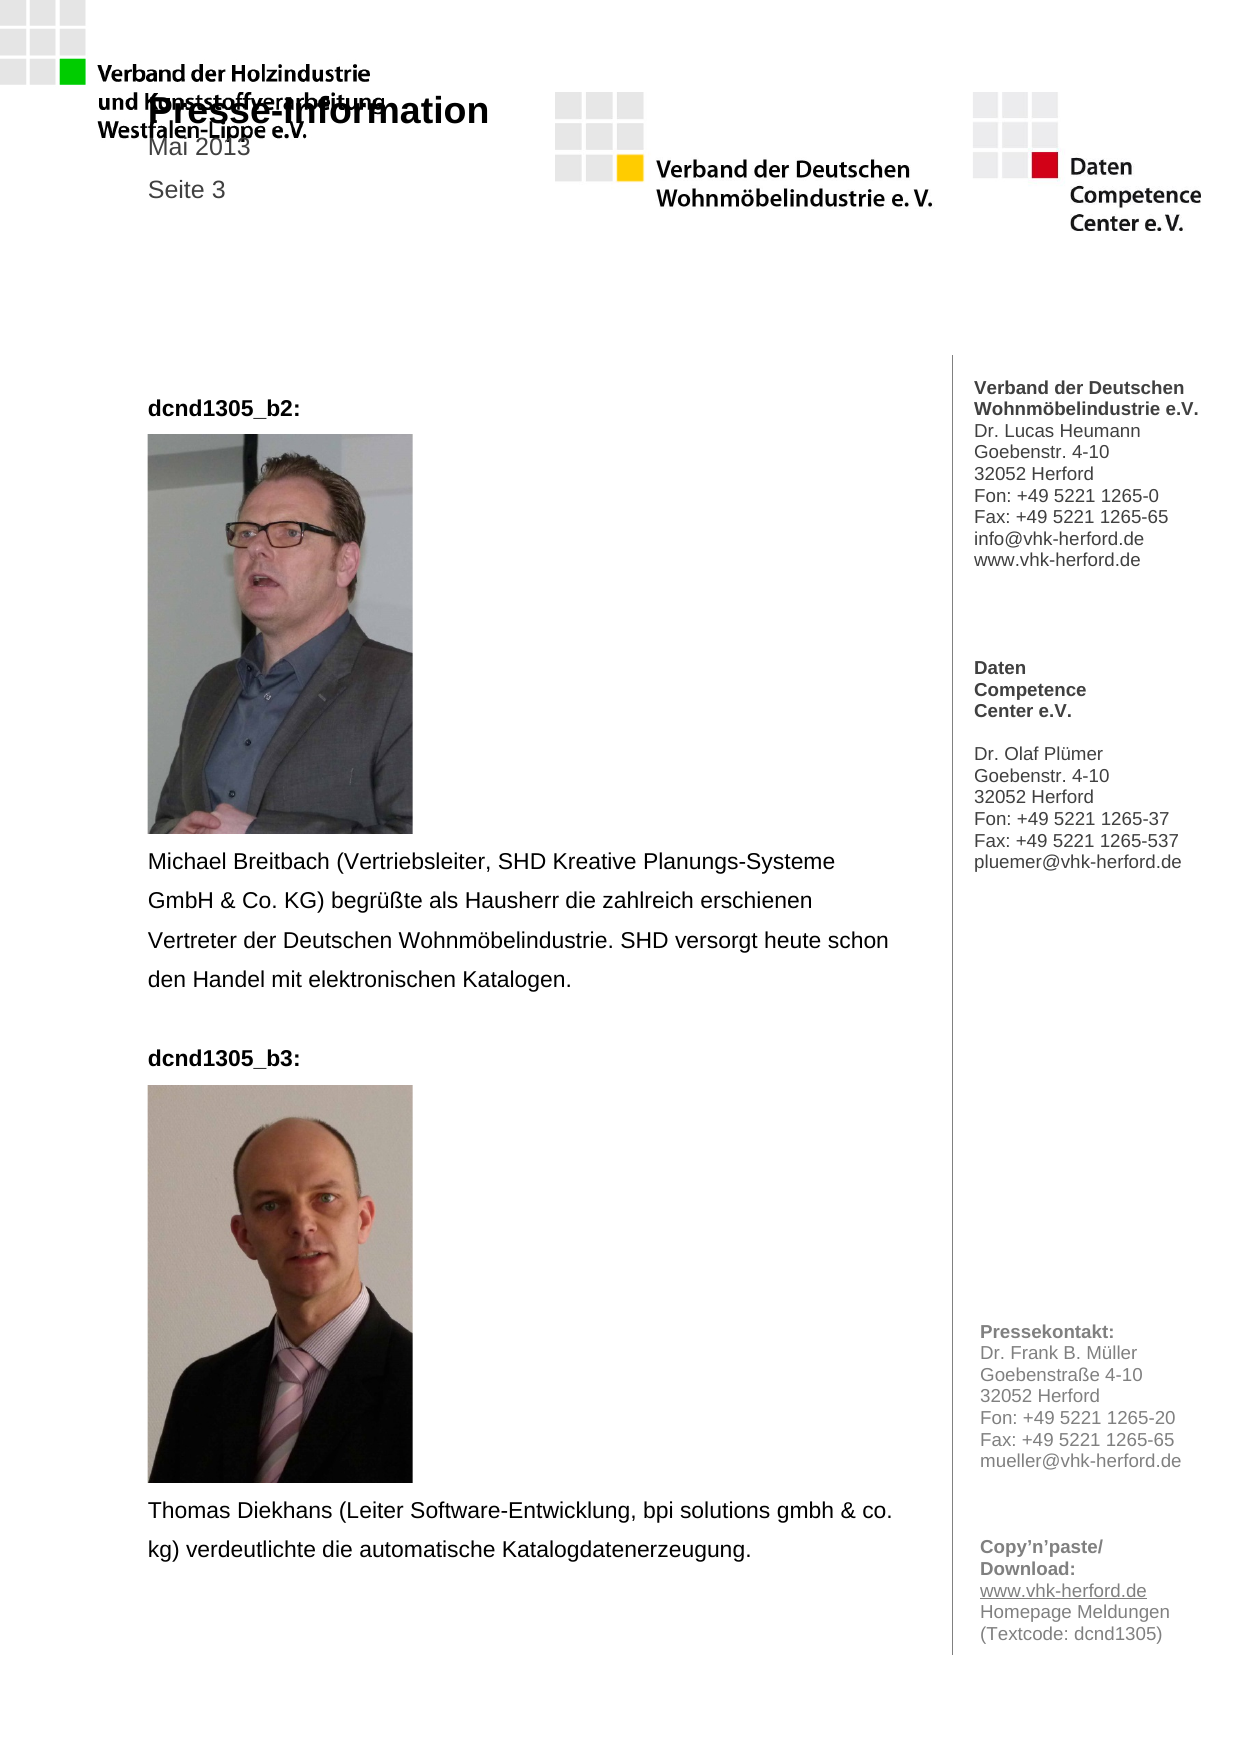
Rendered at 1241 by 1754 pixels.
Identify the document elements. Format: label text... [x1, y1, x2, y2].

text Michael Breitbach (Vertriebsleiter, SHD Kreative Planungs-Systeme GmbH & Co. KG) begrüßte als Hausherr die zahlreich erschienen Vertreter der Deutschen Wohnmöbelindustrie. SHD versorgt heute schon den Handel mit elektronischen Katalogen. [148, 848, 901, 993]
picture [972, 92, 1201, 231]
picture [555, 92, 938, 213]
text Thomas Diekhans (Leiter Software-Entwicklung, bpi solutions gmbh & co. kg) verdeutlichte die automatische Katalogdatenerzeugung. [148, 1497, 901, 1563]
picture [147, 434, 413, 834]
picture [147, 1085, 413, 1483]
text dcnd1305_b3: [148, 1045, 901, 1072]
picture [0, 0, 384, 142]
text dcnd1305_b2: [148, 395, 901, 422]
